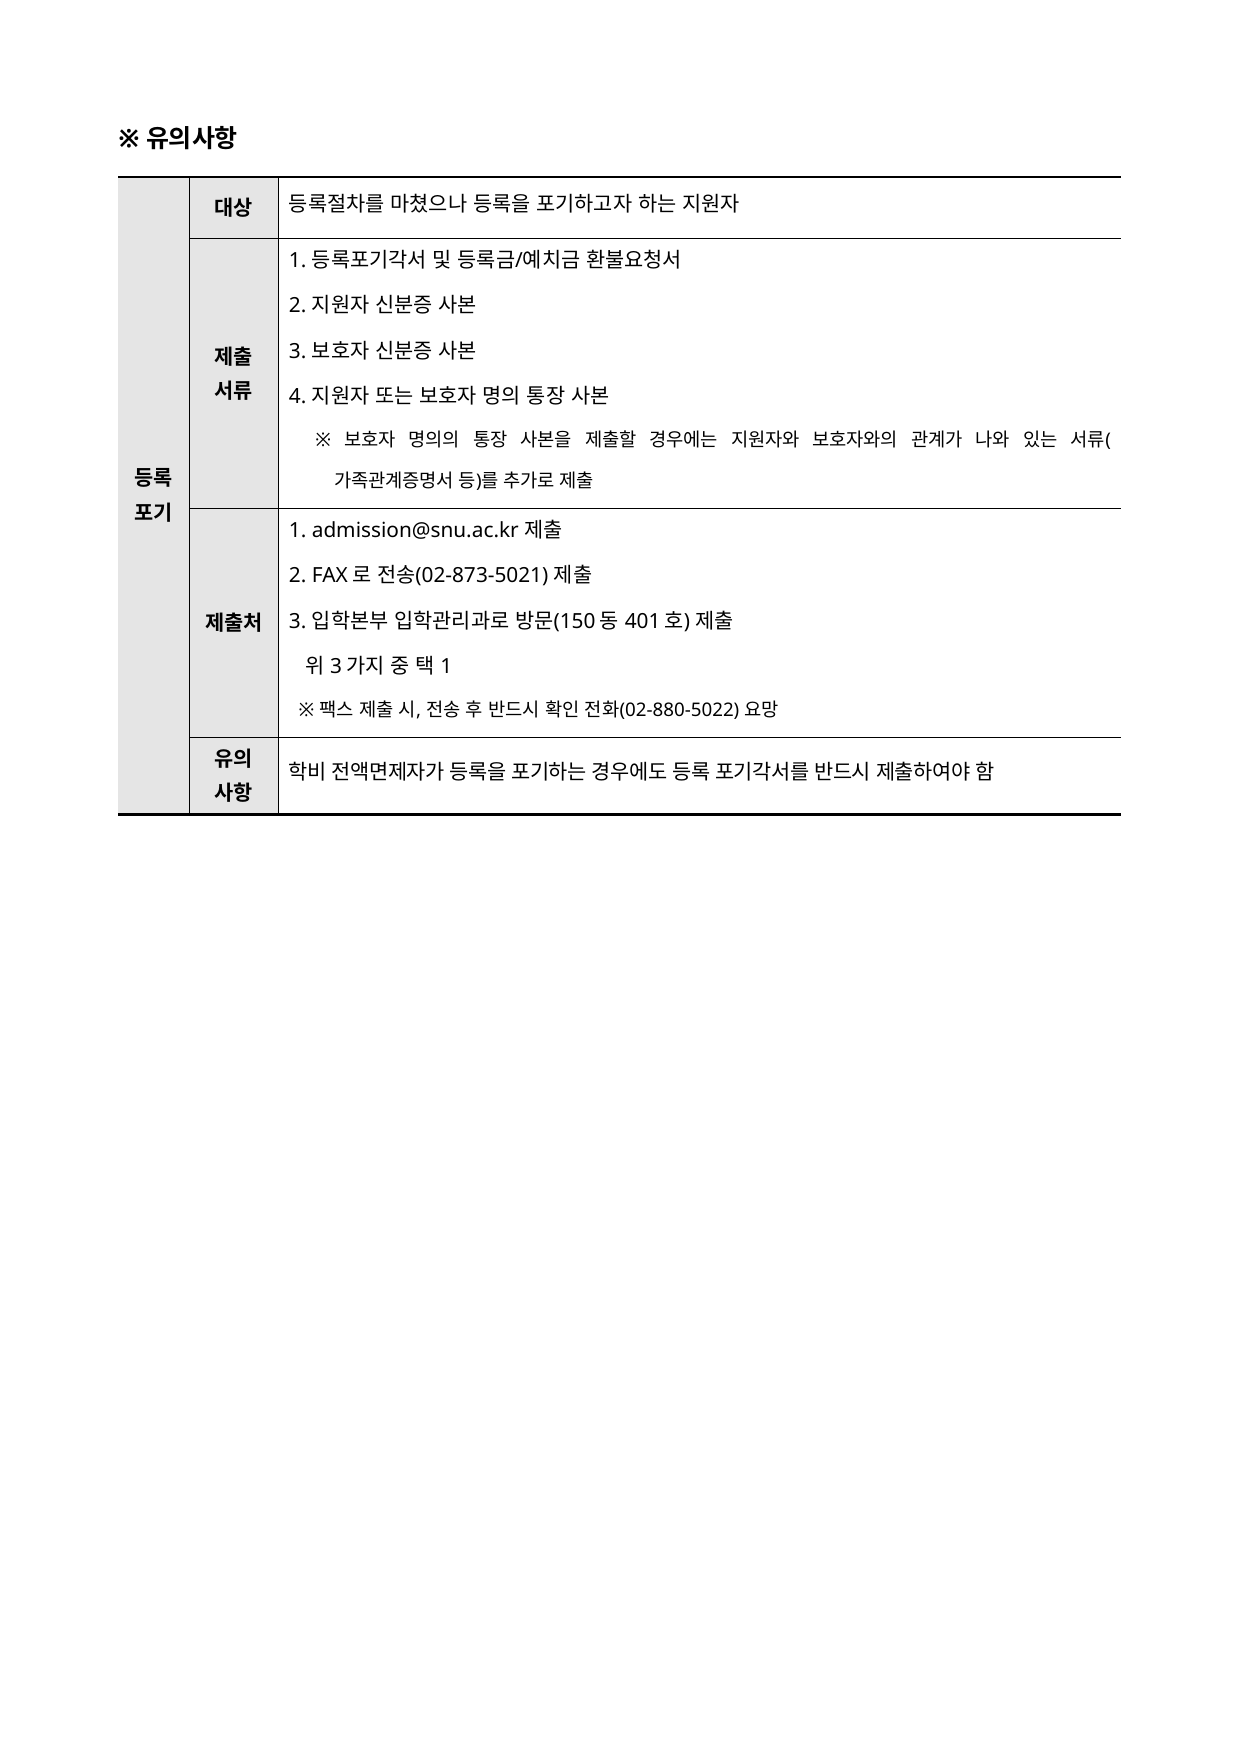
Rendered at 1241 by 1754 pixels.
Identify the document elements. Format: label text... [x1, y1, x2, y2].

table_cell 유의 사항 [190, 738, 278, 813]
table_cell 1. 등록포기각서 및 등록금/예치금 환불요청서 2. 지원자 신분증 사본 3. 보호자 신분증 사본 4. 지원자 또는 보호자 명의 통장 사본 ※ 보호자 명의의 통장 사본을 제출할 경우에는 지원자와 보호자와의 관계가 나와 있는 서류(가족관계증명서 등)를 추가로 제출 [279, 239, 1121, 508]
table_cell 1. admission@snu.ac.kr 제출 2. FAX로 전송(02-873-5021) 제출 3. 입학본부 입학관리과로 방문(150동 401호) 제출 위 3가지 중 택 1 ※ 팩스 제출 시, 전송 후 반드시 확인 전화(02-880-5022) 요망 [279, 509, 1121, 737]
table_header 등록 포기 [118, 178, 189, 813]
text ※ 유의사항 [118, 118, 1122, 154]
table_header 대상 [190, 178, 278, 238]
table_cell 제출 서류 [190, 239, 278, 508]
table_cell 제출처 [190, 509, 278, 737]
table_cell 학비 전액면제자가 등록을 포기하는 경우에도 등록 포기각서를 반드시 제출하여야 함 [279, 738, 1121, 813]
table_header 등록절차를 마쳤으나 등록을 포기하고자 하는 지원자 [279, 178, 1121, 238]
